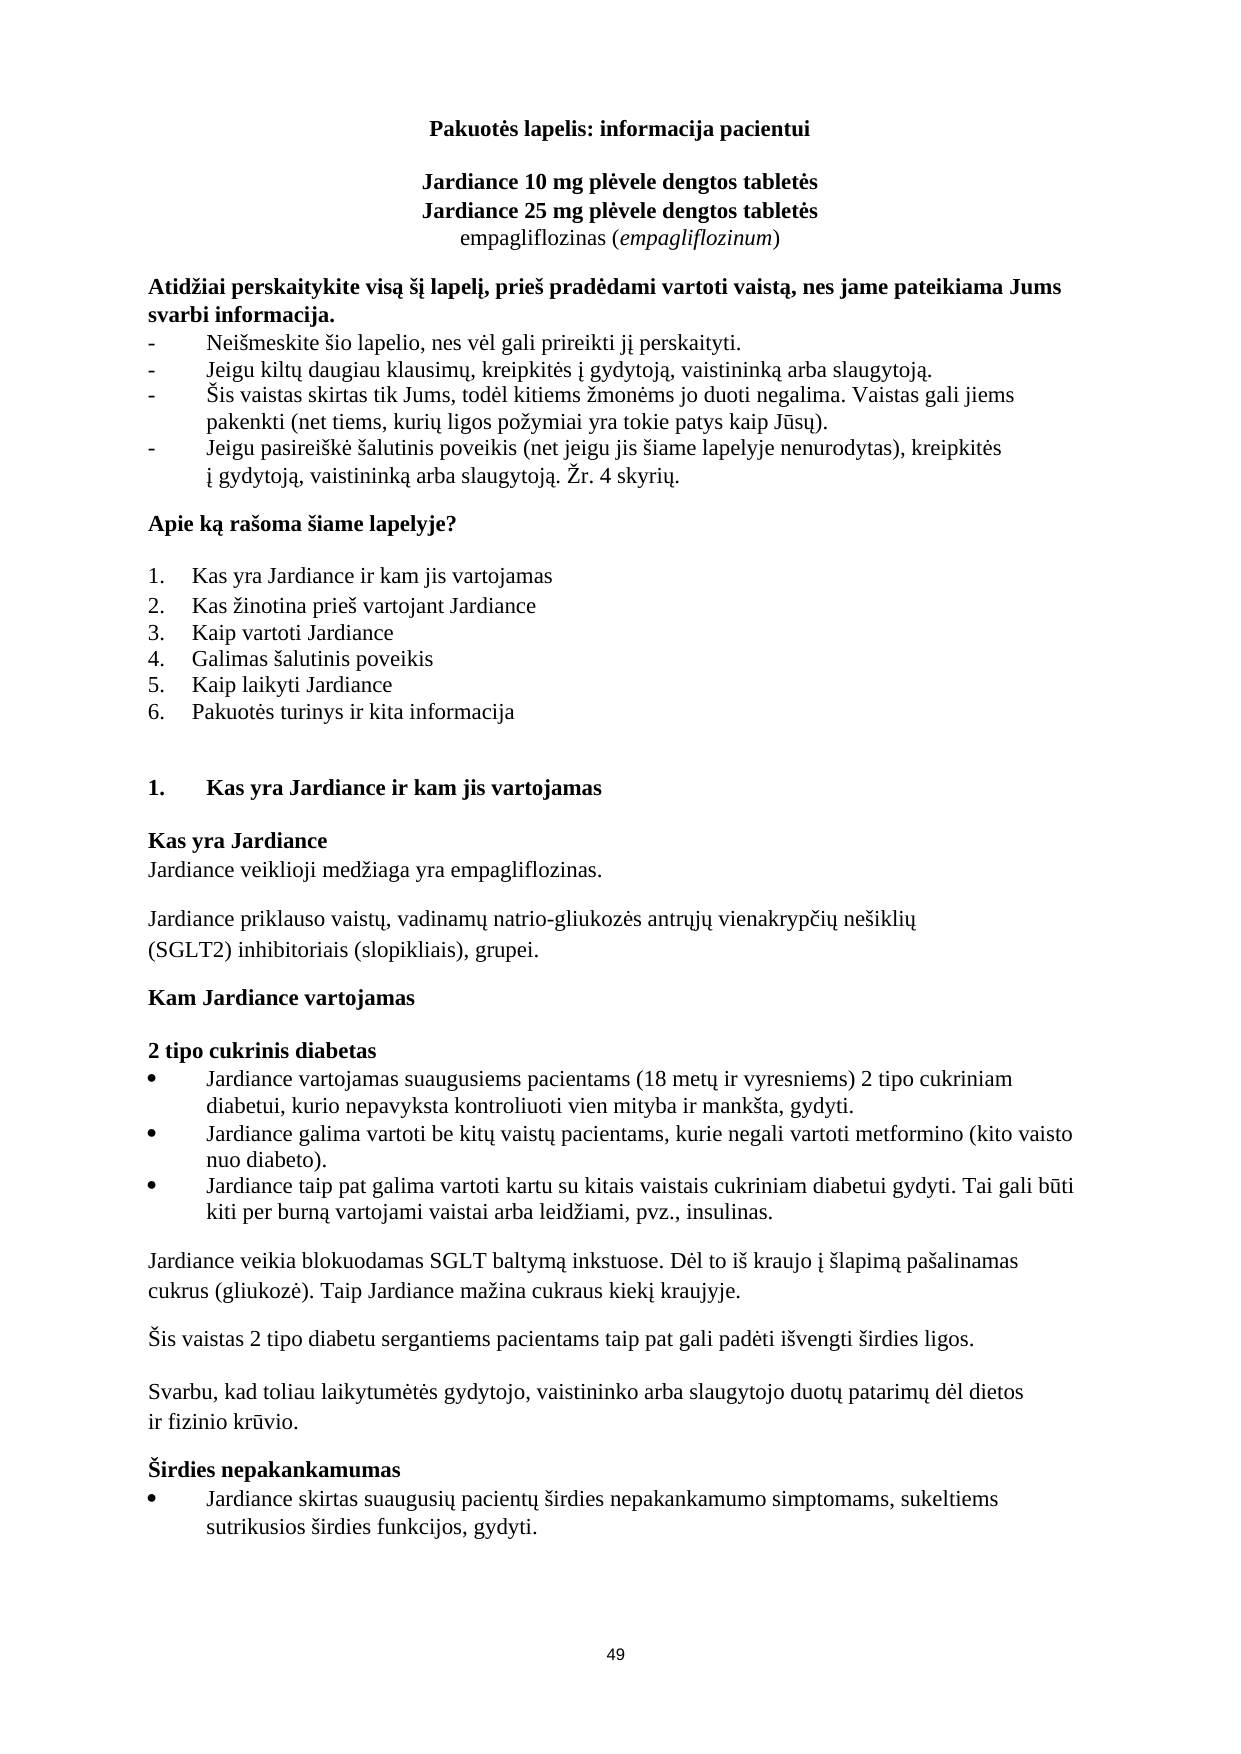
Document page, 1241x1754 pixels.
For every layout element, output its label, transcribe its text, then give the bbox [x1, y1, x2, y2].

text Kas yra Jardiance [148, 827, 1090, 853]
list Kas yra Jardiance ir kam jis vartojamas [148, 774, 1090, 800]
list Kas yra Jardiance ir kam jis vartojamas [148, 563, 1090, 589]
text Šis vaistas 2 tipo diabetu sergantiems pacientams taip pat gali padėti išvengti širdies ligos. [148, 1325, 1090, 1351]
text empagliflozinas (empagliflozinum) [148, 224, 1092, 250]
list Kaip laikyti Jardiance [148, 672, 1090, 698]
list Jardiance galima vartoti be kitų vaistų pacientams, kurie negali vartoti metformino (kito vaisto nuo diabeto). [148, 1120, 1075, 1172]
list Jeigu kiltų daugiau klausimų, kreipkitės į gydytoją, vaistininką arba slaugytoją. [148, 356, 1090, 382]
text 2 tipo cukrinis diabetas [148, 1037, 1090, 1063]
text 49 [148, 1645, 1084, 1664]
list Kas žinotina prieš vartojant Jardiance [148, 592, 1090, 619]
text Apie ką rašoma šiame lapelyje? [148, 510, 1090, 537]
text Pakuotės lapelis: informacija pacientui [148, 115, 1092, 142]
text Jardiance priklauso vaistų, vadinamų natrio-gliukozės antrųjų vienakrypčių nešiklių (SGLT2) inhibitoriais (slopikliais), grupei. [148, 906, 1006, 962]
list Jardiance vartojamas suaugusiems pacientams (18 metų ir vyresniems) 2 tipo cukriniam diabetui, kurio nepavyksta kontroliuoti vien mityba ir mankšta, gydyti. [148, 1065, 1015, 1119]
text Atidžiai perskaitykite visą šį lapelį, prieš pradėdami vartoti vaistą, nes jame pateikiama Jums svarbi informacija. [148, 273, 1063, 328]
list Kaip vartoti Jardiance [148, 619, 1090, 645]
text Jardiance 10 mg plėvele dengtos tabletės [148, 168, 1092, 194]
text Jardiance veiklioji medžiaga yra empagliflozinas. [148, 856, 1090, 882]
list Šis vaistas skirtas tik Jums, todėl kitiems žmonėms jo duoti negalima. Vaistas gali jiems pakenkti (net tiems, kurių ligos požymiai yra tokie patys kaip Jūsų). [148, 382, 1017, 434]
list Jardiance skirtas suaugusių pacientų širdies nepakankamumo simptomams, sukeltiems sutrikusios širdies funkcijos, gydyti. [148, 1485, 1000, 1539]
text Jardiance veikia blokuodamas SGLT baltymą inkstuose. Dėl to iš kraujo į šlapimą pašalinamas cukrus (gliukozė). Taip Jardiance mažina cukraus kiekį kraujyje. [148, 1247, 1086, 1303]
text Kam Jardiance vartojamas [148, 984, 1090, 1010]
list Galimas šalutinis poveikis [148, 645, 1090, 672]
list Jeigu pasireiškė šalutinis poveikis (net jeigu jis šiame lapelyje nenurodytas), kreipkitės į gydytoją, vaistininką arba slaugytoją. Žr. 4 skyrių. [148, 434, 1015, 488]
text Jardiance 25 mg plėvele dengtos tabletės [148, 198, 1092, 224]
list Jardiance taip pat galima vartoti kartu su kitais vaistais cukriniam diabetui gydyti. Tai gali būti kiti per burną vartojami vaistai arba leidžiami, pvz., insulinas. [148, 1172, 1077, 1224]
list Pakuotės turinys ir kita informacija [148, 698, 1090, 724]
text Širdies nepakankamumas [148, 1456, 1090, 1482]
list Neišmeskite šio lapelio, nes vėl gali prireikti jį perskaityti. [148, 329, 1090, 356]
text Svarbu, kad toliau laikytumėtės gydytojo, vaistininko arba slaugytojo duotų patarimų dėl dietos ir fizinio krūvio. [148, 1378, 1044, 1434]
